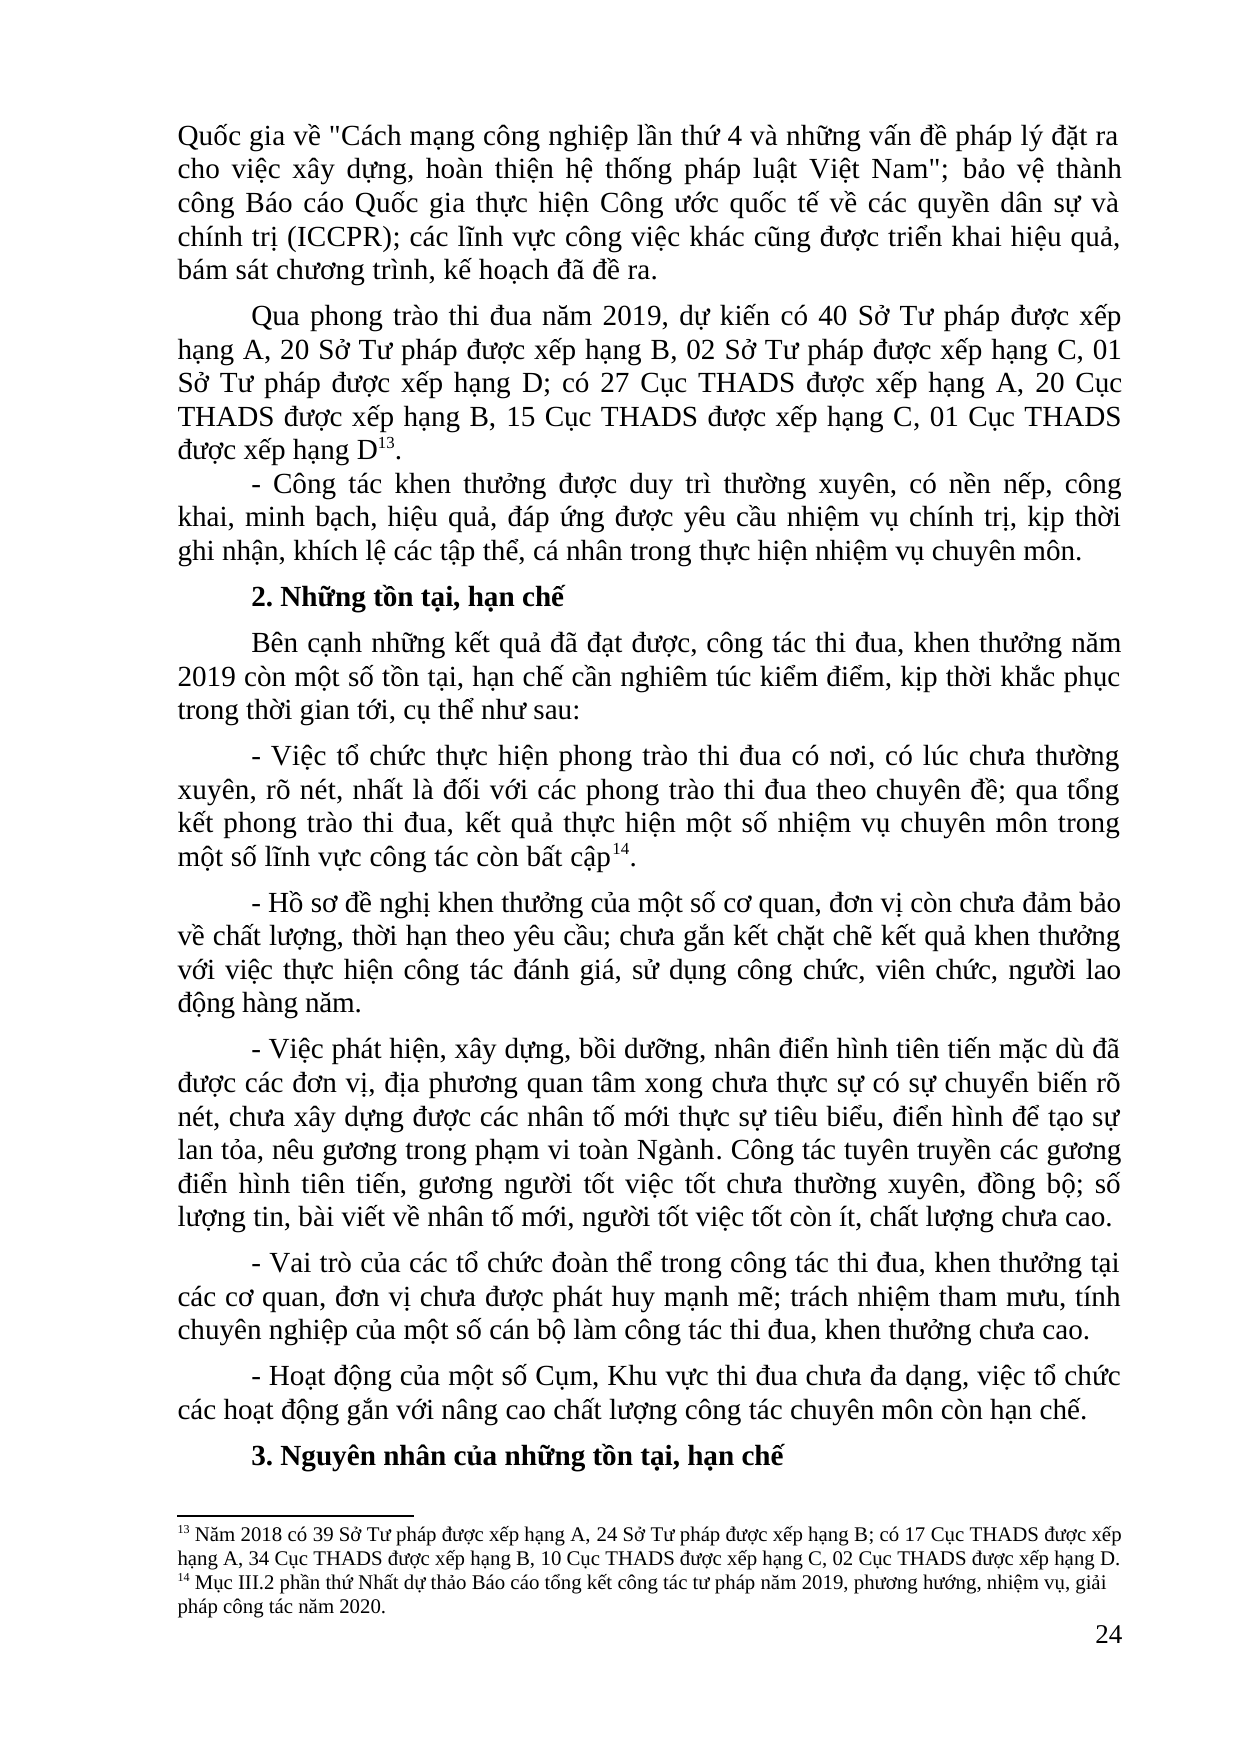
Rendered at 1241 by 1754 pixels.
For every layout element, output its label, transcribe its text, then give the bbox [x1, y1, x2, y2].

text - Vai trò của các tổ chức đoàn thể trong công tác thi đua, khen thưởng tại các cơ quan, đơn vị chưa được phát huy mạnh mẽ; trách nhiệm tham mưu, tính chuyên nghiệp của một số cán bộ làm công tác thi đua, khen thưởng chưa cao. [177, 1245, 1122, 1346]
text 2. Những tồn tại, hạn chế [177, 579, 1122, 613]
text - Hoạt động của một số Cụm, Khu vực thi đua chưa đa dạng, việc tổ chức các hoạt động gắn với nâng cao chất lượng công tác chuyên môn còn hạn chế. [177, 1358, 1122, 1426]
text 3. Nguyên nhân của những tồn tại, hạn chế [177, 1438, 1122, 1472]
text - Hồ sơ đề nghị khen thưởng của một số cơ quan, đơn vị còn chưa đảm bảo về chất lượng, thời hạn theo yêu cầu; chưa gắn kết chặt chẽ kết quả khen thưởng với việc thực hiện công tác đánh giá, sử dụng công chức, viên chức, người lao động hàng năm. [177, 885, 1122, 1019]
text - Công tác khen thưởng được duy trì thường xuyên, có nền nếp, công khai, minh bạch, hiệu quả, đáp ứng được yêu cầu nhiệm vụ chính trị, kịp thời ghi nhận, khích lệ các tập thể, cá nhân trong thực hiện nhiệm vụ chuyên môn. [177, 466, 1122, 567]
text - Việc phát hiện, xây dựng, bồi dưỡng, nhân điển hình tiên tiến mặc dù đã được các đơn vị, địa phương quan tâm xong chưa thực sự có sự chuyển biến rõ nét, chưa xây dựng được các nhân tố mới thực sự tiêu biểu, điển hình để tạo sự lan tỏa, nêu gương trong phạm vi toàn Ngành. Công tác tuyên truyền các gương điển hình tiên tiến, gương người tốt việc tốt chưa thường xuyên, đồng bộ; số lượng tin, bài viết về nhân tố mới, người tốt việc tốt còn ít, chất lượng chưa cao. [177, 1032, 1122, 1233]
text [177, 118, 1122, 286]
text Qua phong trào thi đua năm 2019, dự kiến có 40 Sở Tư pháp được xếp hạng A, 20 Sở Tư pháp được xếp hạng B, 02 Sở Tư pháp được xếp hạng C, 01 Sở Tư pháp được xếp hạng D; có 27 Cục THADS được xếp hạng A, 20 Cục THADS được xếp hạng B, 15 Cục THADS được xếp hạng C, 01 Cục THADS được xếp hạng D. [177, 298, 1122, 466]
text Bên cạnh những kết quả đã đạt được, công tác thi đua, khen thưởng năm 2019 còn một số tồn tại, hạn chế cần nghiêm túc kiểm điểm, kịp thời khắc phục trong thời gian tới, cụ thể như sau: [177, 625, 1122, 726]
text - Việc tổ chức thực hiện phong trào thi đua có nơi, có lúc chưa thường xuyên, rõ nét, nhất là đối với các phong trào thi đua theo chuyên đề; qua tổng kết phong trào thi đua, kết quả thực hiện một số nhiệm vụ chuyên môn trong một số lĩnh vực công tác còn bất cập. [177, 738, 1122, 872]
